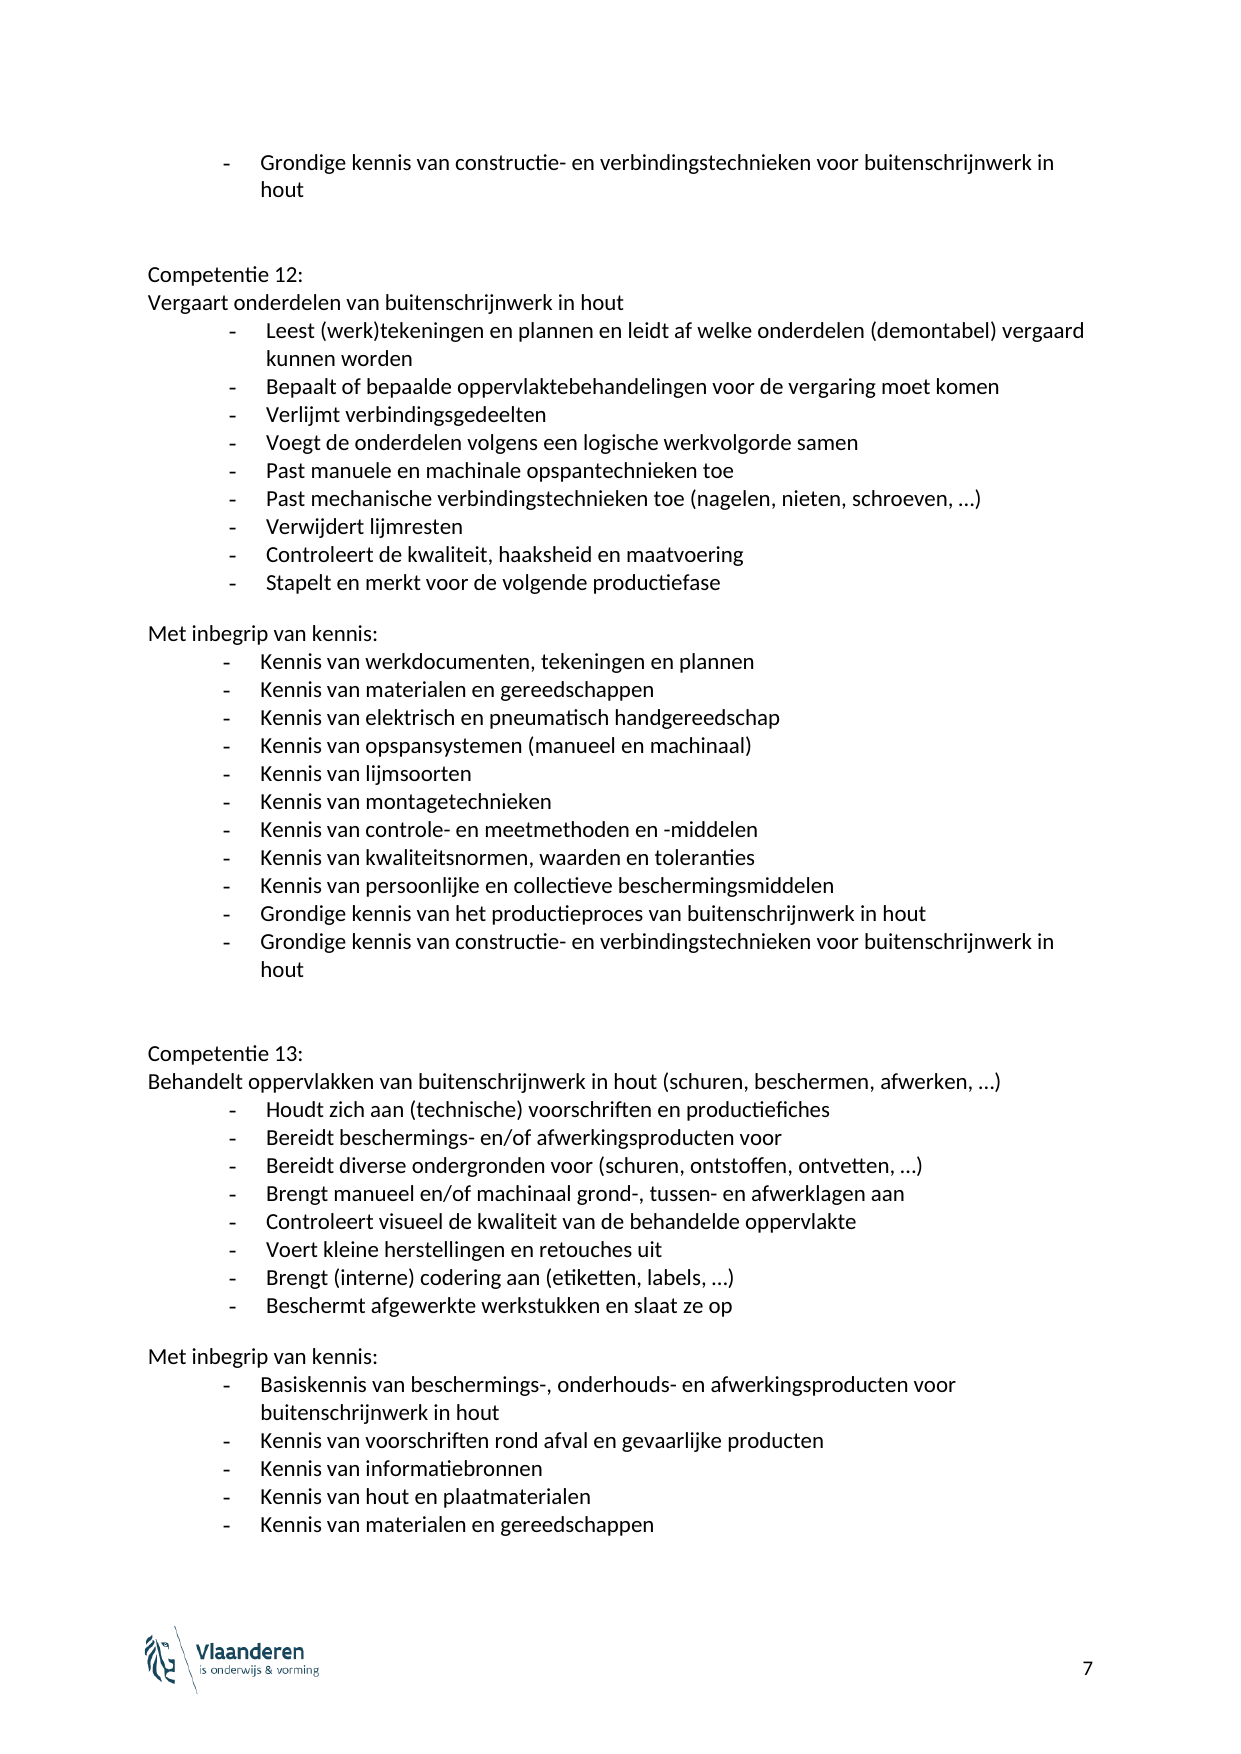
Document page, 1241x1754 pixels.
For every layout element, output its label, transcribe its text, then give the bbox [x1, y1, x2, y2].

list Kennis van persoonlijke en collectieve beschermingsmiddelen [223, 871, 1093, 899]
list Past mechanische verbindingstechnieken toe (nagelen, nieten, schroeven, …) [228, 484, 1093, 512]
list Stapelt en merkt voor de volgende productiefase [228, 568, 1093, 596]
text Met inbegrip van kennis: [148, 1342, 1093, 1370]
list Kennis van materialen en gereedschappen [223, 675, 1093, 703]
list Houdt zich aan (technische) voorschriften en productiefiches [228, 1095, 1093, 1123]
list Leest (werk)tekeningen en plannen en leidt af welke onderdelen (demontabel) vergaard kunnen worden [228, 316, 1093, 372]
list Bereidt diverse ondergronden voor (schuren, ontstoffen, ontvetten, …) [228, 1151, 1093, 1179]
list Controleert de kwaliteit, haaksheid en maatvoering [228, 540, 1093, 568]
list Kennis van informatiebronnen [223, 1454, 1093, 1482]
list Kennis van hout en plaatmaterialen [223, 1482, 1093, 1510]
list Kennis van lijmsoorten [223, 759, 1093, 787]
picture [144, 1626, 327, 1694]
list Bereidt beschermings- en/of afwerkingsproducten voor [228, 1123, 1093, 1151]
list Kennis van kwaliteitsnormen, waarden en toleranties [223, 843, 1093, 871]
list Past manuele en machinale opspantechnieken toe [228, 456, 1093, 484]
text Vergaart onderdelen van buitenschrijnwerk in hout [148, 288, 1093, 316]
list Basiskennis van beschermings-, onderhouds- en afwerkingsproducten voor buitenschrijnwerk in hout [223, 1370, 1093, 1426]
list Kennis van elektrisch en pneumatisch handgereedschap [223, 703, 1093, 731]
list Beschermt afgewerkte werkstukken en slaat ze op [228, 1291, 1093, 1319]
list Verlijmt verbindingsgedeelten [228, 400, 1093, 428]
list Brengt (interne) codering aan (etiketten, labels, …) [228, 1263, 1093, 1291]
list Grondige kennis van constructie- en verbindingstechnieken voor buitenschrijnwerk in hout [223, 927, 1093, 983]
list Brengt manueel en/of machinaal grond-, tussen- en afwerklagen aan [228, 1179, 1093, 1207]
list Bepaalt of bepaalde oppervlaktebehandelingen voor de vergaring moet komen [228, 372, 1093, 400]
list Controleert visueel de kwaliteit van de behandelde oppervlakte [228, 1207, 1093, 1235]
list Grondige kennis van het productieproces van buitenschrijnwerk in hout [223, 899, 1093, 927]
text Behandelt oppervlakken van buitenschrijnwerk in hout (schuren, beschermen, afwerken, …) [148, 1067, 1093, 1095]
list Kennis van werkdocumenten, tekeningen en plannen [223, 647, 1093, 675]
list Kennis van opspansystemen (manueel en machinaal) [223, 731, 1093, 759]
text Met inbegrip van kennis: [148, 619, 1093, 647]
list Grondige kennis van constructie- en verbindingstechnieken voor buitenschrijnwerk in hout [223, 148, 1093, 204]
text Competentie 13: [148, 1039, 1093, 1067]
list Kennis van montagetechnieken [223, 787, 1093, 815]
text Competentie 12: [148, 260, 1093, 288]
list Kennis van materialen en gereedschappen [223, 1510, 1093, 1538]
list Verwijdert lijmresten [228, 512, 1093, 540]
list Kennis van voorschriften rond afval en gevaarlijke producten [223, 1426, 1093, 1454]
list Kennis van controle- en meetmethoden en -middelen [223, 815, 1093, 843]
list Voert kleine herstellingen en retouches uit [228, 1235, 1093, 1263]
list Voegt de onderdelen volgens een logische werkvolgorde samen [228, 428, 1093, 456]
